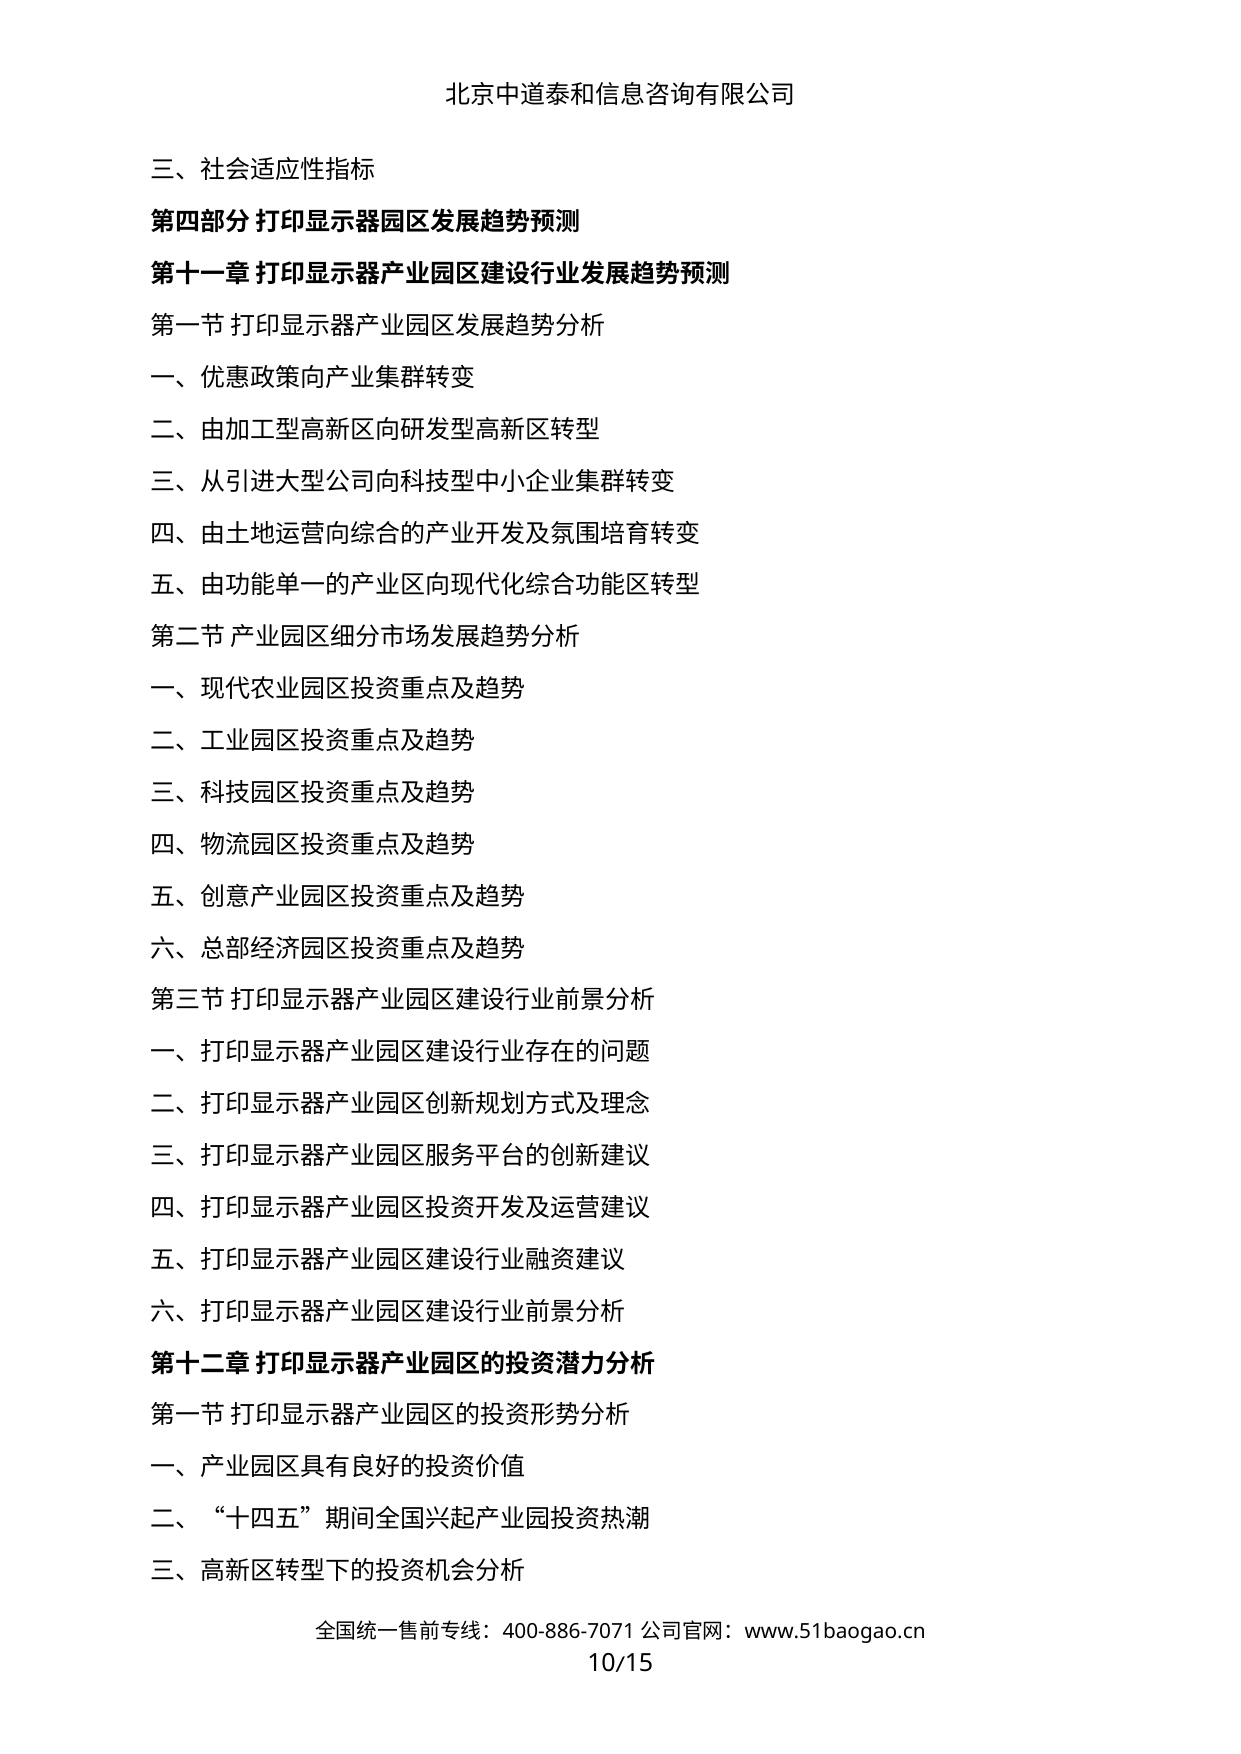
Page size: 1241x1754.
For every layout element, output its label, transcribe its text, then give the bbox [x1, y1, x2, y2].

text 第二节 产业园区细分市场发展趋势分析 [150, 617, 1090, 653]
text 第十二章 打印显示器产业园区的投资潜力分析 [150, 1343, 1090, 1379]
text 第四部分 打印显示器园区发展趋势预测 [150, 202, 1090, 238]
text 二、打印显示器产业园区创新规划方式及理念 [150, 1084, 1090, 1120]
text 四、打印显示器产业园区投资开发及运营建议 [150, 1187, 1090, 1224]
text 二、由加工型高新区向研发型高新区转型 [150, 409, 1090, 446]
text 三、科技园区投资重点及趋势 [150, 772, 1090, 809]
text 一、优惠政策向产业集群转变 [150, 357, 1090, 394]
text 一、产业园区具有良好的投资价值 [150, 1447, 1090, 1483]
text 四、物流园区投资重点及趋势 [150, 824, 1090, 861]
text 三、高新区转型下的投资机会分析 [150, 1551, 1090, 1587]
text 三、社会适应性指标 [150, 150, 1090, 186]
text 第一节 打印显示器产业园区的投资形势分析 [150, 1395, 1090, 1431]
text 五、创意产业园区投资重点及趋势 [150, 876, 1090, 912]
text 五、由功能单一的产业区向现代化综合功能区转型 [150, 565, 1090, 601]
text 五、打印显示器产业园区建设行业融资建议 [150, 1239, 1090, 1276]
text 四、由土地运营向综合的产业开发及氛围培育转变 [150, 513, 1090, 549]
text 三、从引进大型公司向科技型中小企业集群转变 [150, 461, 1090, 497]
text 第三节 打印显示器产业园区建设行业前景分析 [150, 980, 1090, 1016]
text 一、打印显示器产业园区建设行业存在的问题 [150, 1032, 1090, 1068]
text 六、总部经济园区投资重点及趋势 [150, 928, 1090, 964]
text 六、打印显示器产业园区建设行业前景分析 [150, 1291, 1090, 1327]
text 一、现代农业园区投资重点及趋势 [150, 669, 1090, 705]
text 第十一章 打印显示器产业园区建设行业发展趋势预测 [150, 254, 1090, 290]
text 二、工业园区投资重点及趋势 [150, 721, 1090, 757]
text 三、打印显示器产业园区服务平台的创新建议 [150, 1136, 1090, 1172]
text 二、“十四五”期间全国兴起产业园投资热潮 [150, 1499, 1090, 1535]
text 第一节 打印显示器产业园区发展趋势分析 [150, 306, 1090, 342]
